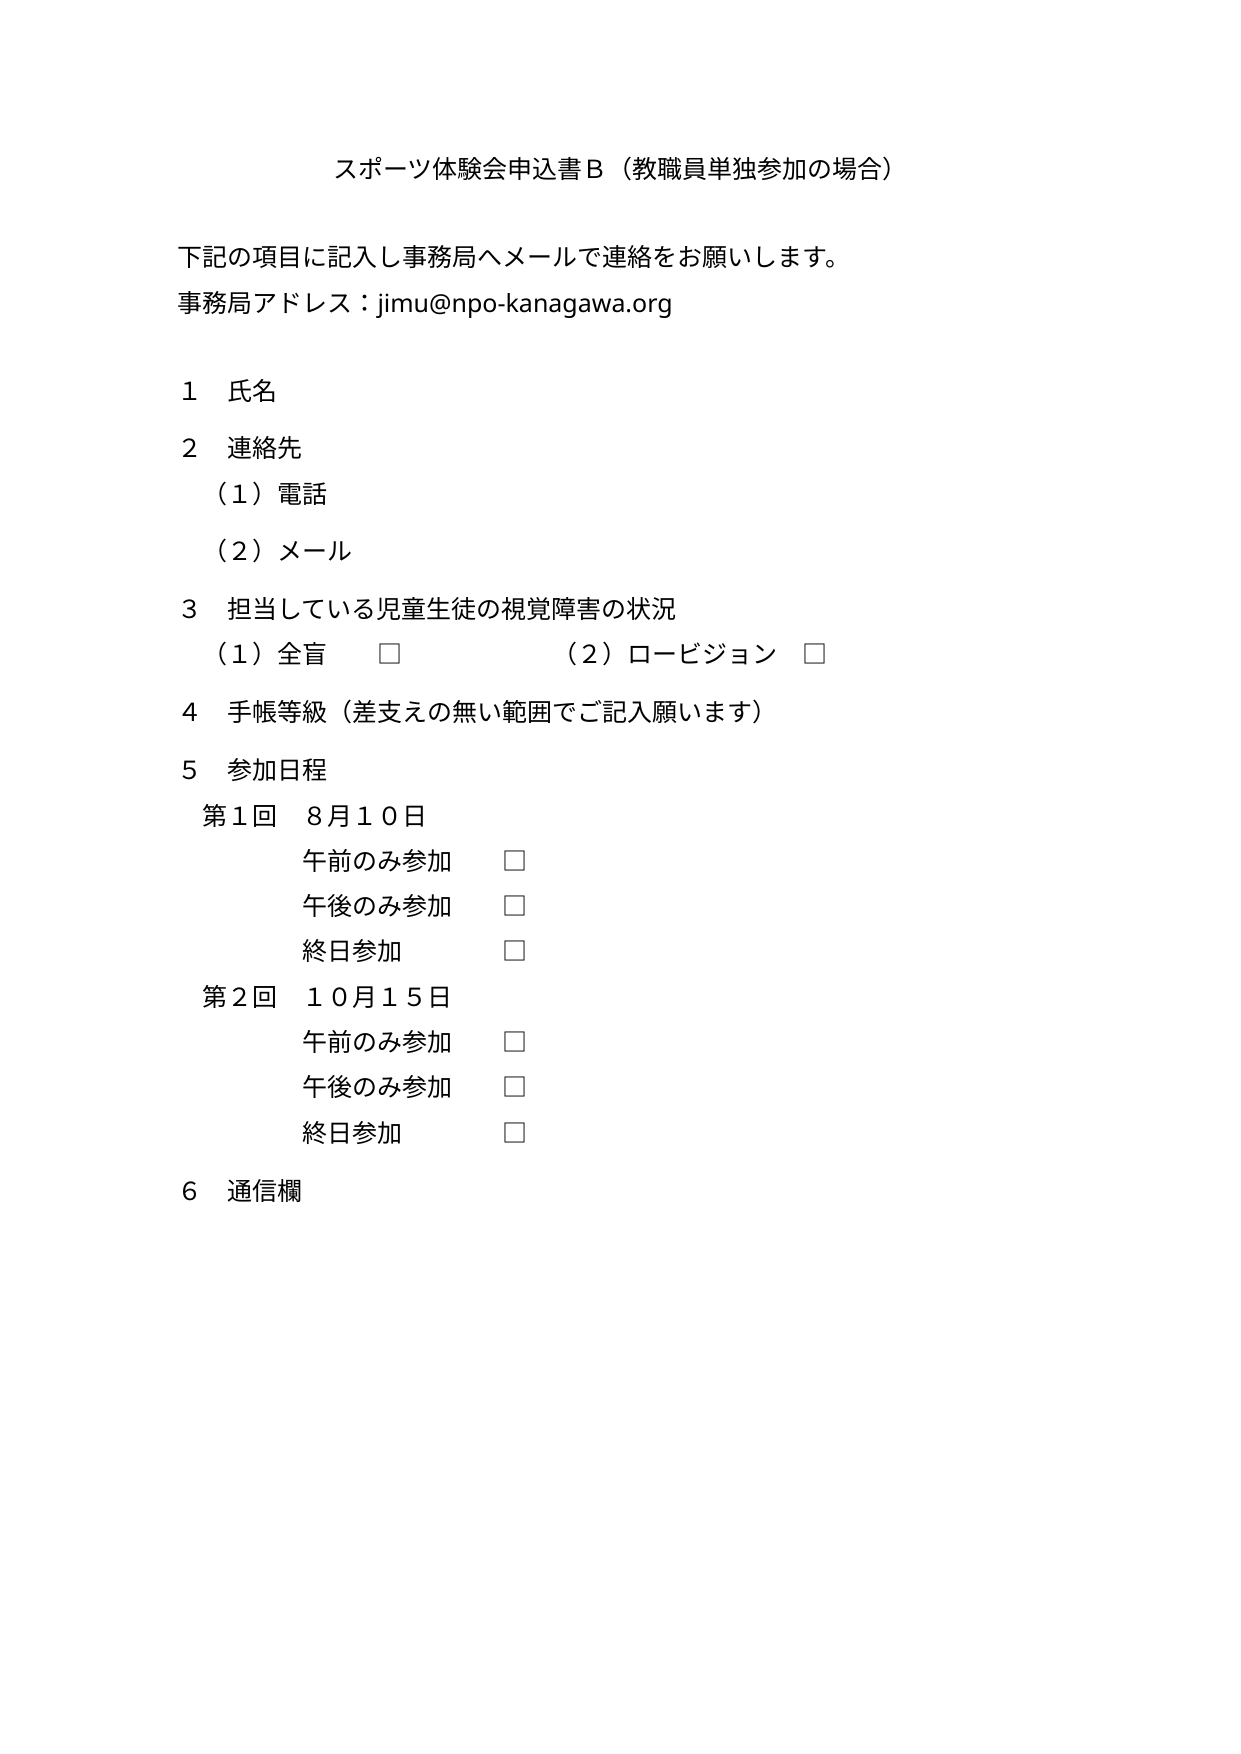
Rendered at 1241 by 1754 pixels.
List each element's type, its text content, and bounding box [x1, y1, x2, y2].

text 事務局アドレス：jimu@npo-kanagawa.org [177, 283, 1063, 319]
text （１）電話 [177, 474, 1063, 510]
text ５ 参加日程 [177, 751, 1063, 787]
text 午前のみ参加 □ [177, 841, 1063, 877]
text ３ 担当している児童生徒の視覚障害の状況 [177, 590, 1063, 626]
text 終日参加 □ [177, 1113, 1063, 1149]
text スポーツ体験会申込書Ｂ（教職員単独参加の場合） [177, 150, 1063, 186]
text 午後のみ参加 □ [177, 1068, 1063, 1104]
text 午前のみ参加 □ [177, 1022, 1063, 1059]
text 午後のみ参加 □ [177, 887, 1063, 923]
text ４ 手帳等級（差支えの無い範囲でご記入願います） [177, 693, 1063, 729]
text （２）メール [177, 532, 1063, 568]
text 第１回 ８月１０日 [177, 796, 1063, 832]
text 終日参加 □ [177, 932, 1063, 968]
text （１）全盲 □ （２）ロービジョン □ [177, 635, 1063, 671]
text 下記の項目に記入し事務局へメールで連絡をお願いします。 [177, 238, 1063, 274]
text ２ 連絡先 [177, 429, 1063, 465]
text １ 氏名 [177, 371, 1063, 407]
text ６ 通信欄 [177, 1171, 1063, 1207]
text 第２回 １０月１５日 [177, 977, 1063, 1013]
